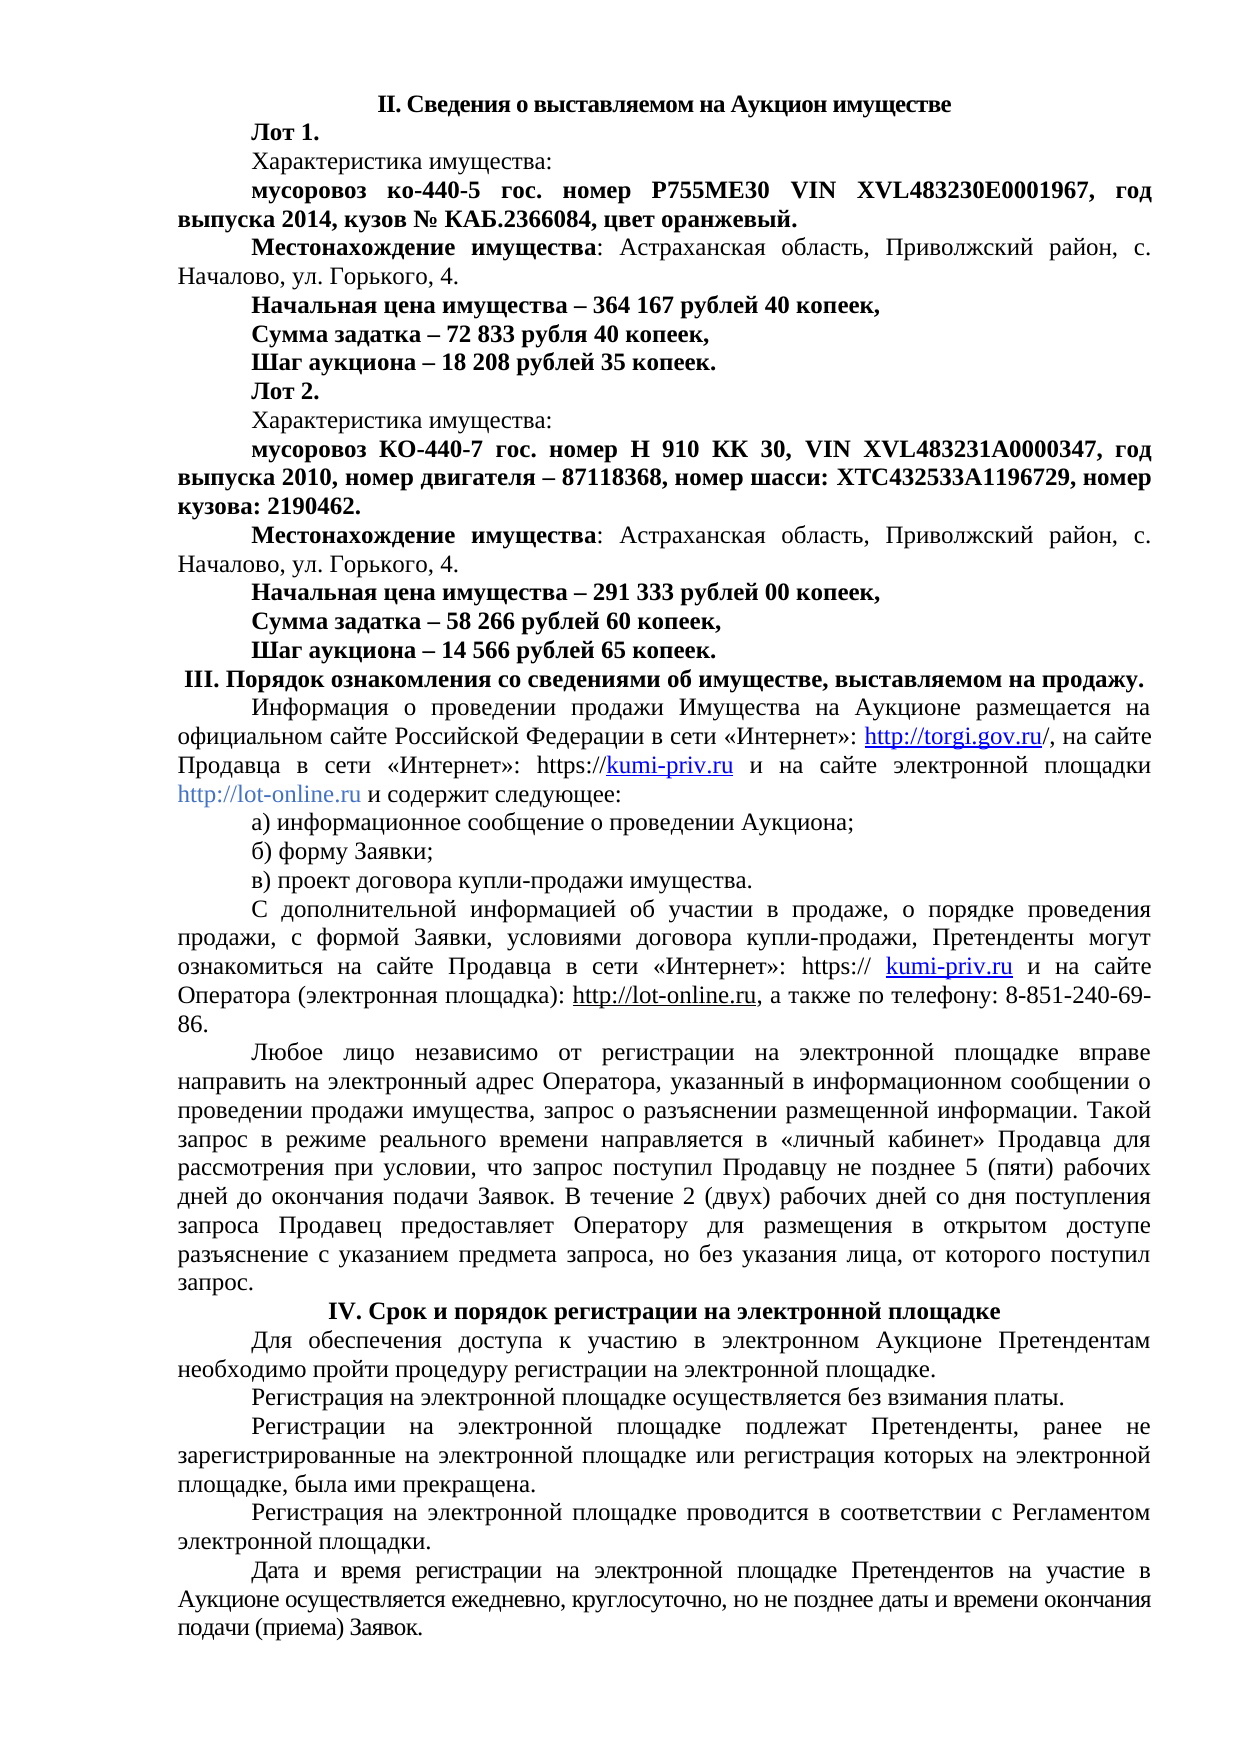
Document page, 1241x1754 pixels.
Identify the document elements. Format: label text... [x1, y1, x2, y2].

text II. Сведения о выставляемом на Аукцион имуществе [177, 89, 1152, 117]
text Шаг аукциона – 18 208 рублей 35 копеек. [177, 347, 1152, 376]
text Регистрация на электронной площадке проводится в соответствии с Регламентом электронной площадки. [177, 1497, 1152, 1555]
text Начальная цена имущества – 364 167 рублей 40 копеек, [177, 290, 1152, 319]
text Любое лицо независимо от регистрации на электронной площадке вправе направить на электронный адрес Оператора, указанный в информационном сообщении о проведении продажи имущества, запрос о разъяснении размещенной информации. Такой запрос в режиме реального времени направляется в «личный кабинет» Продавца для рассмотрения при условии, что запрос поступил Продавцу не позднее 5 (пяти) рабочих дней до окончания подачи Заявок. В течение 2 (двух) рабочих дней со дня поступления запроса Продавец предоставляет Оператору для размещения в открытом доступе разъяснение с указанием предмета запроса, но без указания лица, от которого поступил запрос. [177, 1037, 1152, 1296]
text Лот 1. [177, 117, 1152, 146]
text Сумма задатка – 72 833 рубля 40 копеек, [177, 319, 1152, 347]
text III. Порядок ознакомления со сведениями об имуществе, выставляемом на продажу. [177, 664, 1152, 692]
text Регистрации на электронной площадке подлежат Претенденты, ранее не зарегистрированные на электронной площадке или регистрация которых на электронной площадке, была ими прекращена. [177, 1411, 1152, 1497]
text мусоровоз ко-440-5 гос. номер Р755МЕ30 VIN XVL483230E0001967, год выпуска 2014, кузов № КАБ.2366084, цвет оранжевый. [177, 175, 1152, 232]
text Дата и время регистрации на электронной площадке Претендентов на участие в Аукционе осуществляется ежедневно, круглосуточно, но не позднее даты и времени окончания подачи (приема) Заявок. [177, 1555, 1152, 1641]
text Лот 2. [177, 376, 1152, 405]
text Для обеспечения доступа к участию в электронном Аукционе Претендентам необходимо пройти процедуру регистрации на электронной площадке. [177, 1325, 1152, 1382]
text Характеристика имущества: [177, 405, 1152, 434]
text Характеристика имущества: [177, 146, 1152, 175]
text Местонахождение имущества: Астраханская область, Приволжский район, с. Началово, ул. Горького, 4. [177, 232, 1152, 290]
text б) форму Заявки; [177, 836, 1152, 865]
text Местонахождение имущества: Астраханская область, Приволжский район, с. Началово, ул. Горького, 4. [177, 520, 1152, 577]
text С дополнительной информацией об участии в продаже, о порядке проведения продажи, с формой Заявки, условиями договора купли-продажи, Претенденты могут ознакомиться на сайте Продавца в сети «Интернет»: https:// kumi-priv.ru и на сайте Оператора (электронная площадка): http://lot-online.ru, а также по телефону: 8-851-240-69-86. [177, 894, 1152, 1037]
text Регистрация на электронной площадке осуществляется без взимания платы. [177, 1382, 1152, 1411]
text Начальная цена имущества – 291 333 рублей 00 копеек, [177, 577, 1152, 606]
text Информация о проведении продажи Имущества на Аукционе размещается на официальном сайте Российской Федерации в сети «Интернет»: http://torgi.gov.ru/, на сайте Продавца в сети «Интернет»: https://kumi-priv.ru и на сайте электронной площадки http://lot-online.ru и содержит следующее: [177, 692, 1152, 807]
text IV. Срок и порядок регистрации на электронной площадке [177, 1296, 1152, 1325]
text Сумма задатка – 58 266 рублей 60 копеек, [177, 606, 1152, 635]
text Шаг аукциона – 14 566 рублей 65 копеек. [177, 635, 1152, 664]
text в) проект договора купли-продажи имущества. [177, 865, 1152, 894]
text а) информационное сообщение о проведении Аукциона; [177, 807, 1152, 836]
text мусоровоз КО-440-7 гос. номер Н 910 КК 30, VIN ХVL483231A0000347, год выпуска 2010, номер двигателя – 87118368, номер шасси: XTC432533A1196729, номер кузова: 2190462. [177, 434, 1152, 520]
